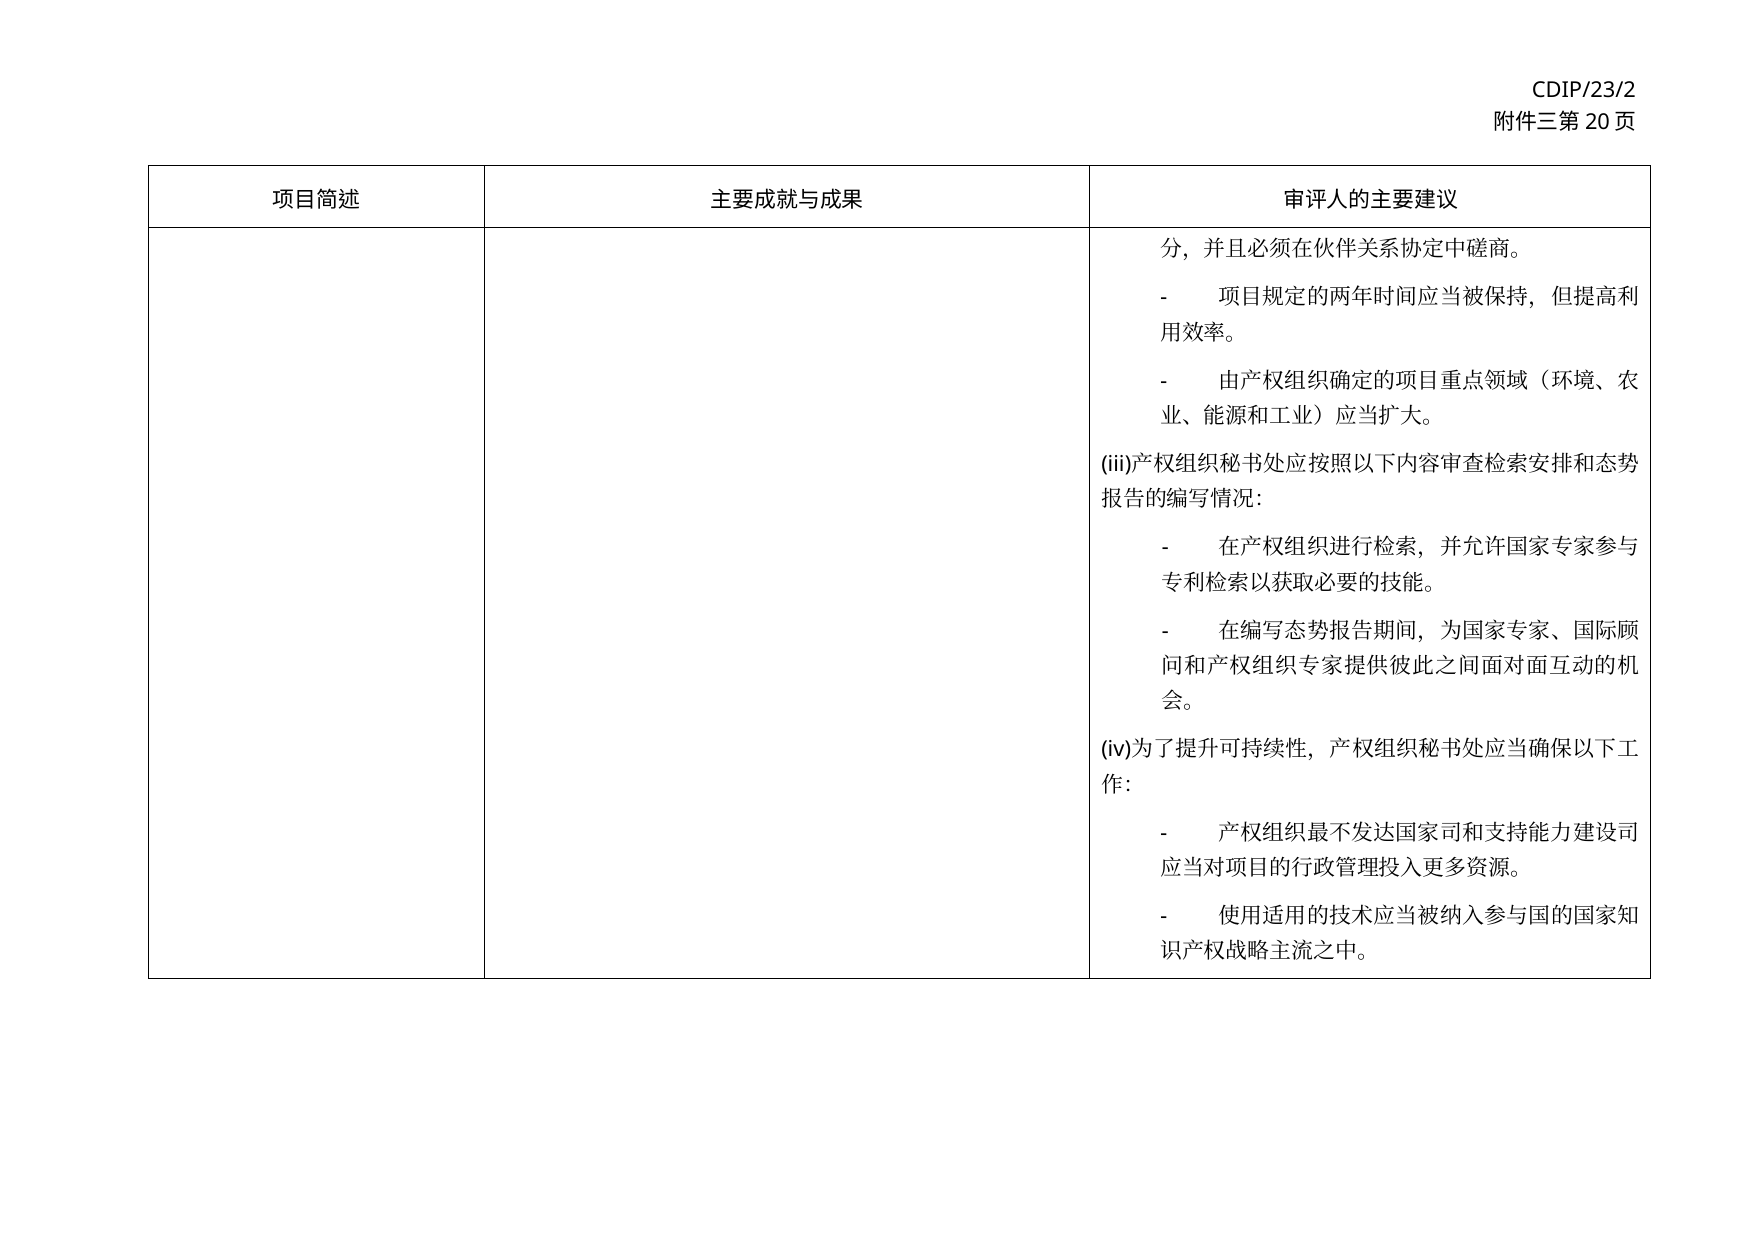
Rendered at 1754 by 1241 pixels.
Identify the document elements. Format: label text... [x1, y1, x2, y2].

table_header 审评人的主要建议 [1090, 166, 1650, 227]
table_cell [1090, 228, 1650, 978]
table_header 主要成就与成果 [485, 166, 1089, 227]
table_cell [149, 228, 484, 978]
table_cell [485, 228, 1089, 978]
table_header 项目简述 [149, 166, 484, 227]
